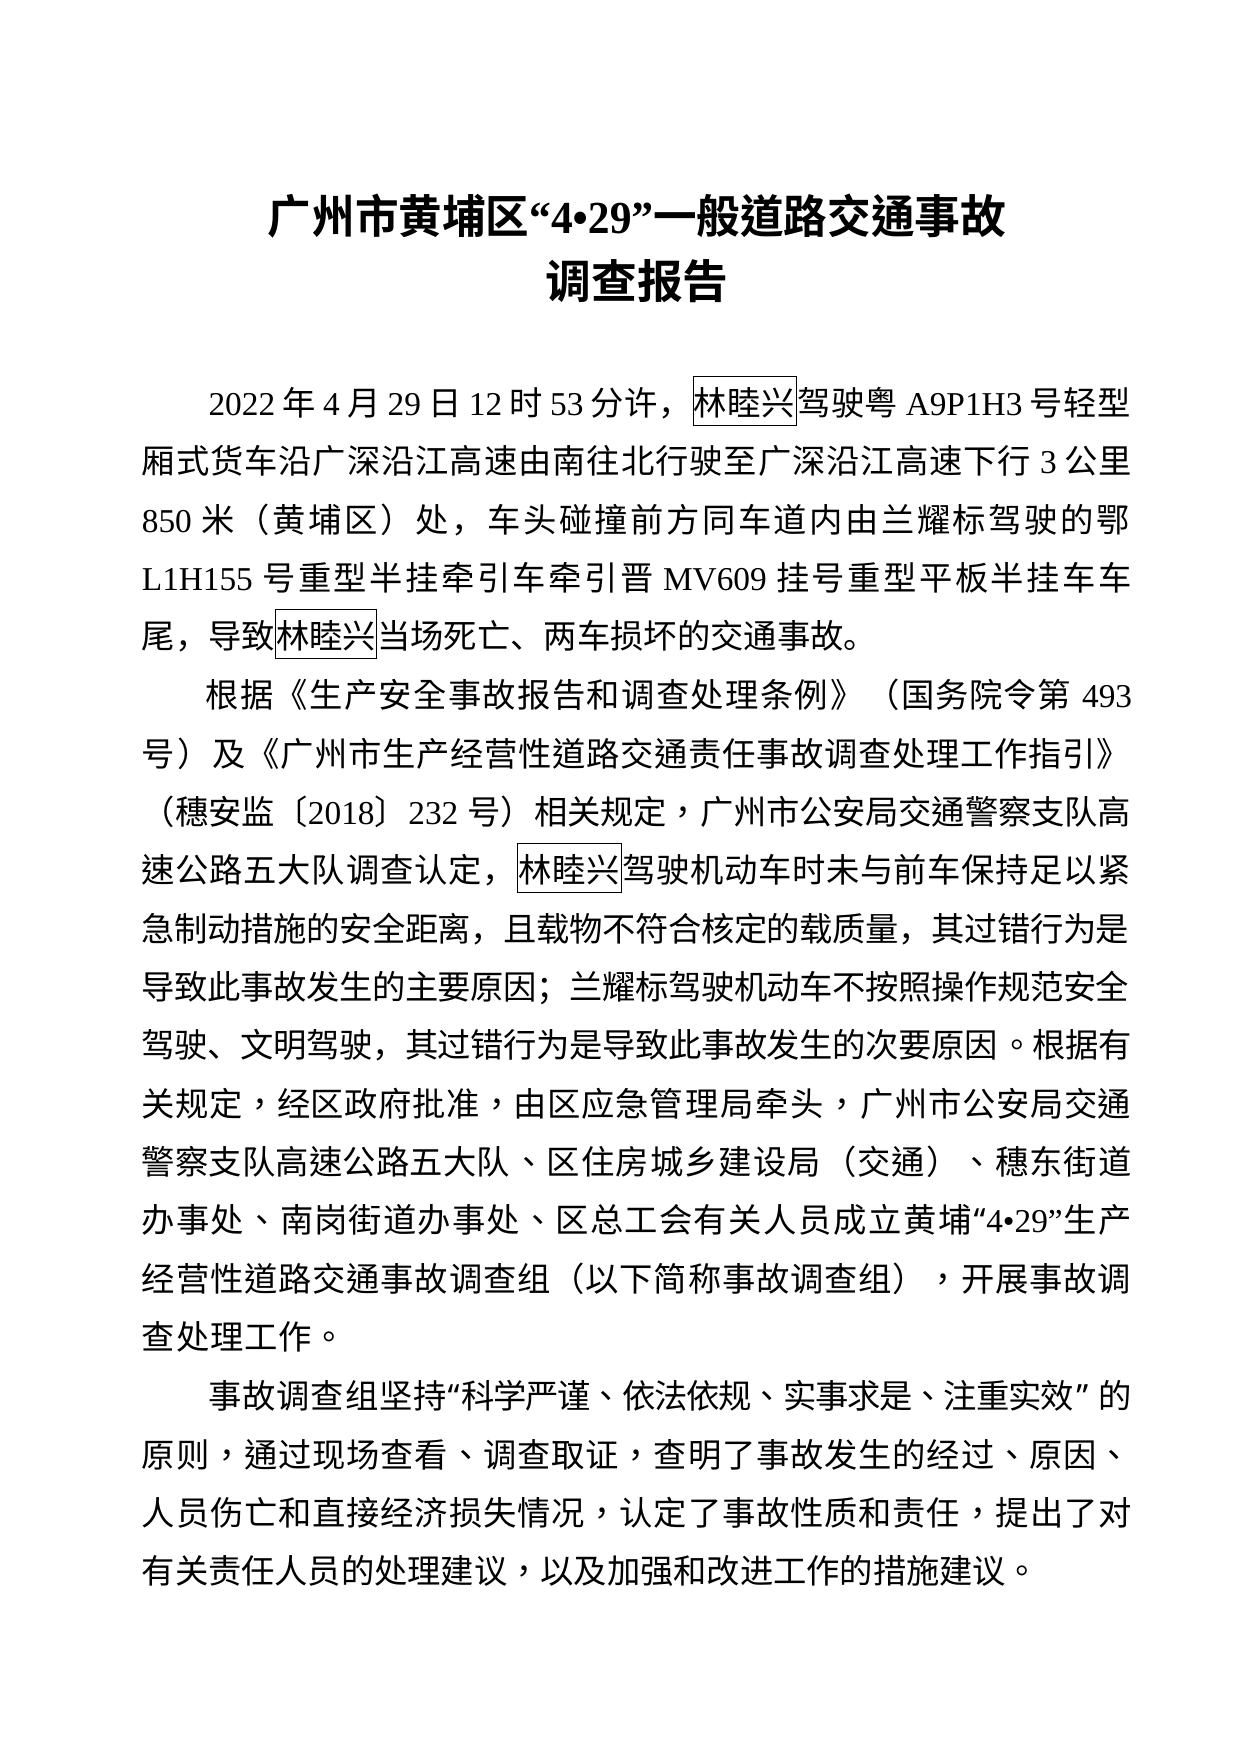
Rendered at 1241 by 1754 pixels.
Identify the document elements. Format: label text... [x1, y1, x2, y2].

text 根据《生产安全事故报告和调查处理条例》（国务院令第 493号）及《广州市生产经营性道路交通责任事故调查处理工作指引》（穗安监〔2018〕232 号）相关规定，广州市公安局交通警察支队高速公路五大队调查认定，林睦兴驾驶机动车时未与前车保持足以紧急制动措施的安全距离，且载物不符合核定的载质量，其过错行为是导致此事故发生的主要原因；兰耀标驾驶机动车不按照操作规范安全驾驶、文明驾驶，其过错行为是导致此事故发生的次要原因。根据有关规定，经区政府批准，由区应急管理局牵头，广州市公安局交通警察支队高速公路五大队、区住房城乡建设局（交通）、穗东街道办事处、南岗街道办事处、区总工会有关人员成立黄埔“4•29”生产经营性道路交通事故调查组（以下简称事故调查组），开展事故调查处理工作。 [142, 661, 1132, 1361]
subtitle 调查报告 [142, 252, 1132, 310]
text 2022年4月29日12时53分许，林睦兴驾驶粤A9P1H3号轻型厢式货车沿广深沿江高速由南往北行驶至广深沿江高速下行3公里850米（黄埔区）处，车头碰撞前方同车道内由兰耀标驾驶的鄂L1H155号重型半挂牵引车牵引晋MV609挂号重型平板半挂车车尾，导致林睦兴当场死亡、两车损坏的交通事故。 [142, 369, 1132, 661]
text 事故调查组坚持“科学严谨、依法依规、实事求是、注重实效” 的原则，通过现场查看、调查取证，查明了事故发生的经过、原因、人员伤亡和直接经济损失情况，认定了事故性质和责任，提出了对有关责任人员的处理建议，以及加强和改进工作的措施建议。 [142, 1362, 1132, 1595]
subtitle 广州市黄埔区“4•29”一般道路交通事故 [142, 186, 1132, 245]
